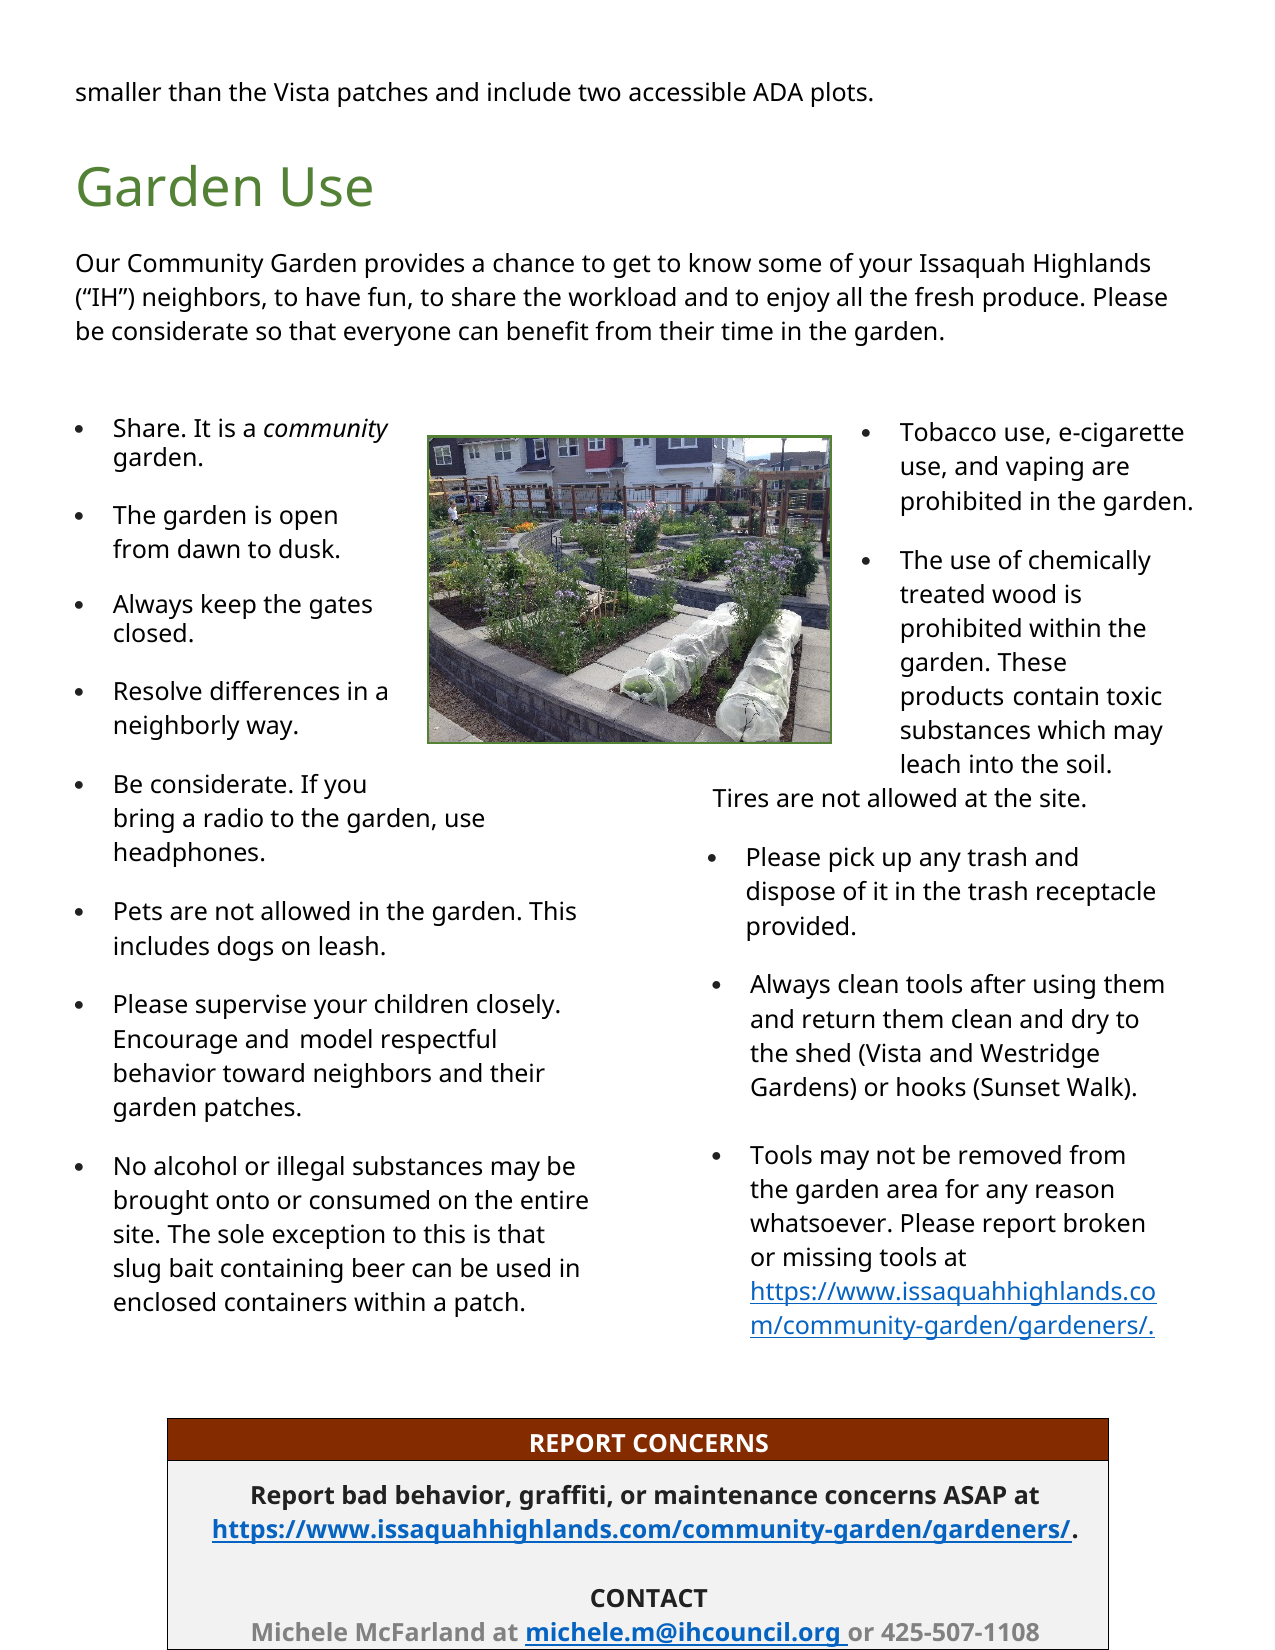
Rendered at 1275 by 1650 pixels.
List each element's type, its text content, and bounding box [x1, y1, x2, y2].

text The Westridge patches are in raised, concrete beds, are a bit smaller than the Vista patches and include two accessible ADA plots. [75, 75, 1188, 109]
list Always clean tools after using them and return them clean and dry to the shed (Vista and Westridge Gardens) or hooks (Sunset Walk). [712, 967, 1170, 1103]
list The garden is open from dawn to dusk. [75, 497, 427, 566]
list Please supervise your children closely. Encourage and model respectful behavior toward neighbors and their garden patches. [75, 987, 596, 1123]
table_cell Report bad behavior, graffiti, or maintenance concerns ASAP at https://www.issaquahhighlands.com/community-garden/gardeners/. CONTACT Michele McFarland at michele.m@ihcouncil.org or 425-507-1108 [168, 1461, 1108, 1649]
text Garden Use [75, 149, 1200, 223]
list Resolve differences in a neighborly way. [75, 674, 427, 742]
table_header REPORT CONCERNS [168, 1419, 1108, 1460]
list Share. It is a community garden. [75, 414, 600, 472]
list No alcohol or illegal substances may be brought onto or consumed on the entire site. The sole exception to this is that slug bait containing beer can be used in enclosed containers within a patch. [75, 1148, 596, 1319]
list Please pick up any trash and dispose of it in the trash receptacle provided. [708, 840, 1168, 942]
list Tobacco use, e-cigarette use, and vaping are prohibited in the garden. [675, 414, 1195, 517]
list Pets are not allowed in the garden. This includes dogs on leash. [75, 894, 595, 962]
list Be considerate. If you bring a radio to the garden, use headphones. [75, 767, 596, 869]
picture [429, 438, 830, 742]
list Always keep the gates closed. [75, 591, 427, 649]
list Tools may not be removed from the garden area for any reason whatsoever. Please report broken or missing tools at https://www.issaquahhighlands.com/community-garden/gardeners/. [712, 1137, 1170, 1342]
list The use of chemically treated wood is prohibited within the garden. These products contain toxic substances which may leach into the soil. Tires are not allowed at the site. [675, 542, 1168, 815]
text Our Community Garden provides a chance to get to know some of your Issaquah Highlands (“IH”) neighbors, to have fun, to share the workload and to enjoy all the fresh produce. Please be considerate so that everyone can benefit from their time in the garden. [75, 245, 1188, 347]
